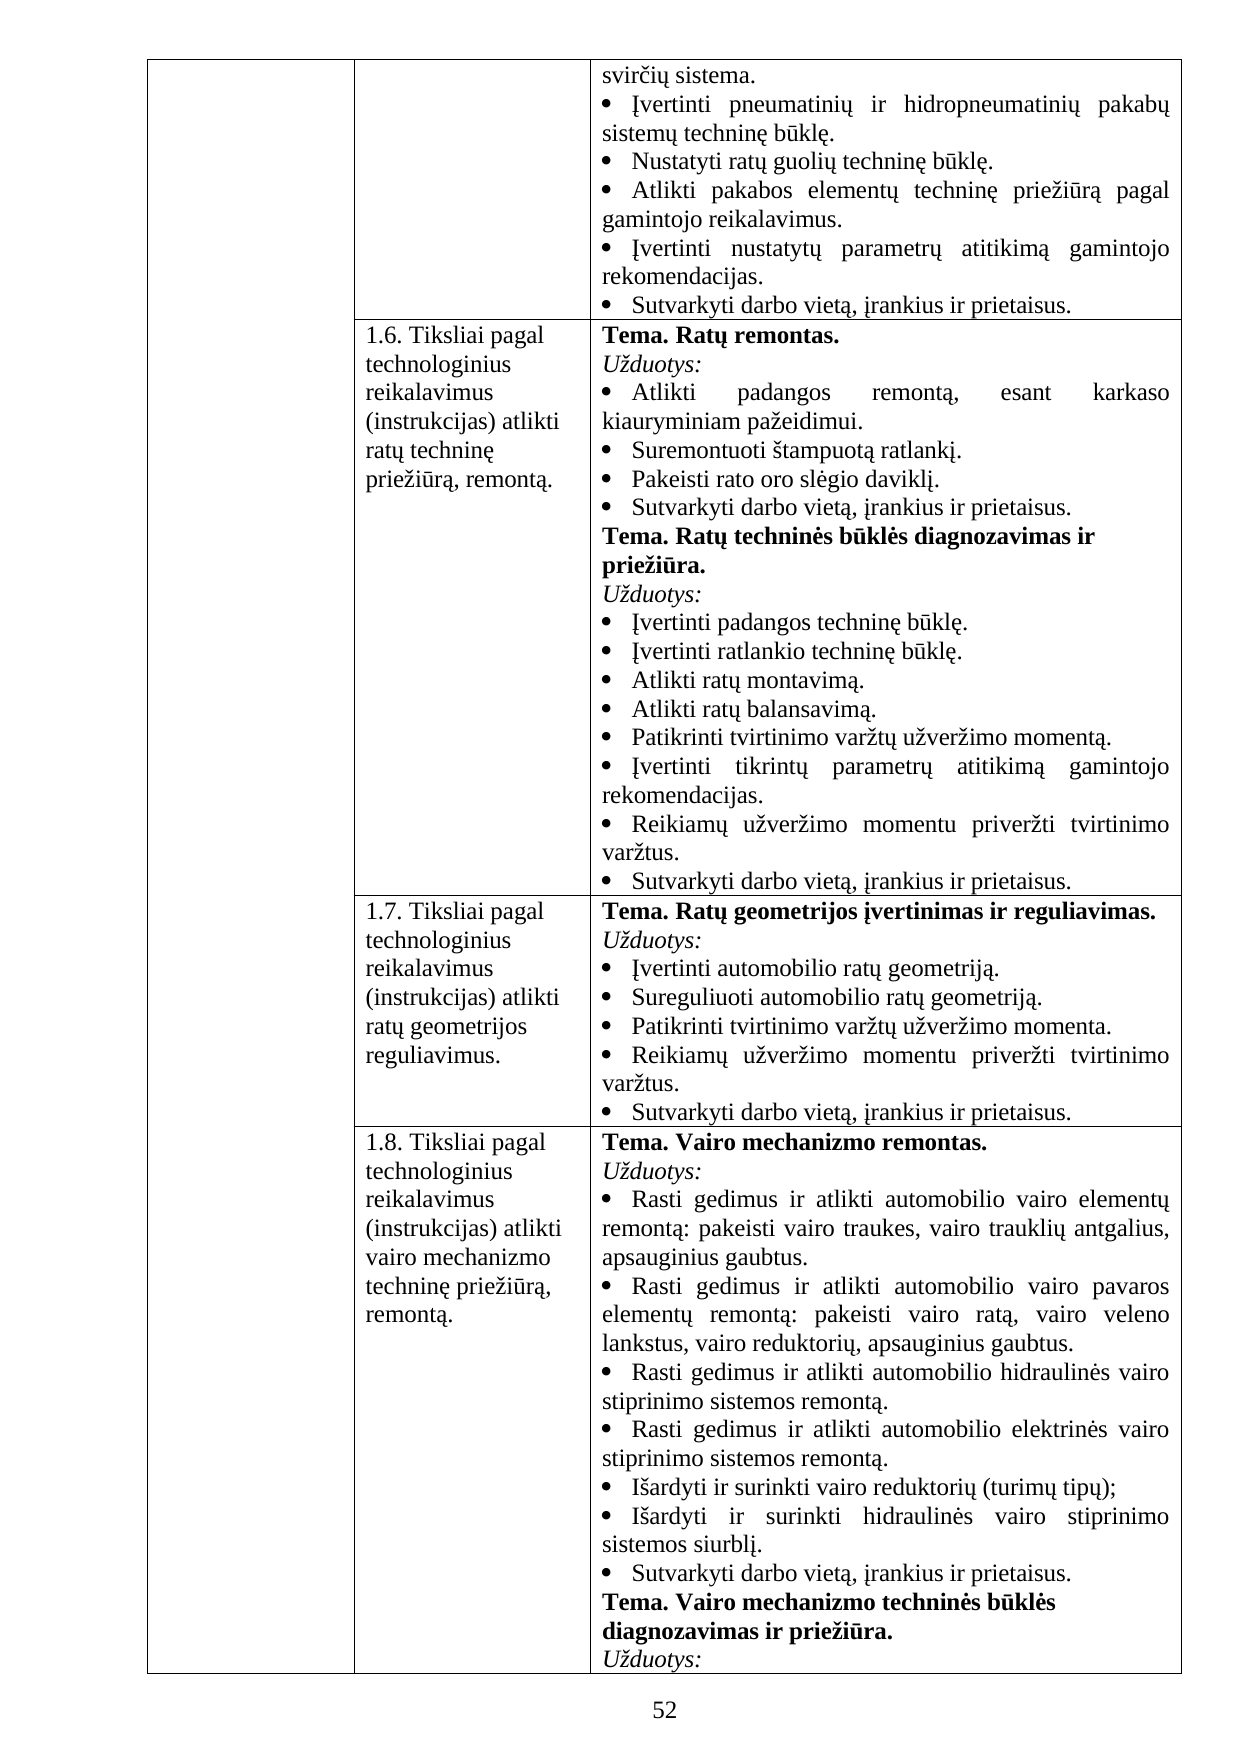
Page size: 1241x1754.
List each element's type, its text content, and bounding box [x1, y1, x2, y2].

table_cell Tema. Ratų geometrijos įvertinimas ir reguliavimas. Užduotys: Įvertinti automobilio ratų geometriją. Sureguliuoti automobilio ratų geometriją. Patikrinti tvirtinimo varžtų užveržimo momenta. Reikiamų užveržimo momentu priveržti tvirtinimo varžtus. Sutvarkyti darbo vietą, įrankius ir prietaisus. [591, 896, 1181, 1126]
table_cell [355, 60, 590, 319]
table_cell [591, 1127, 1181, 1673]
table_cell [355, 1127, 590, 1673]
table_cell Tema. Ratų remontas. Užduotys: Atlikti padangos remontą, esant karkaso kiauryminiam pažeidimui. Suremontuoti štampuotą ratlankį. Pakeisti rato oro slėgio daviklį. Sutvarkyti darbo vietą, įrankius ir prietaisus. Tema. Ratų techninės būklės diagnozavimas ir priežiūra. Užduotys: Įvertinti padangos techninę būklę. Įvertinti ratlankio techninę būklę. Atlikti ratų montavimą. Atlikti ratų balansavimą. Patikrinti tvirtinimo varžtų užveržimo momentą. Įvertinti tikrintų parametrų atitikimą gamintojo rekomendacijas. Reikiamų užveržimo momentu priveržti tvirtinimo varžtus. Sutvarkyti darbo vietą, įrankius ir prietaisus. [591, 320, 1181, 895]
table_cell 1.7. Tiksliai pagal technologinius reikalavimus (instrukcijas) atlikti ratų geometrijos reguliavimus. [355, 896, 590, 1126]
table_cell 1.6. Tiksliai pagal technologinius reikalavimus (instrukcijas) atlikti ratų techninę priežiūrą, remontą. [355, 320, 590, 895]
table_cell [591, 60, 1181, 319]
